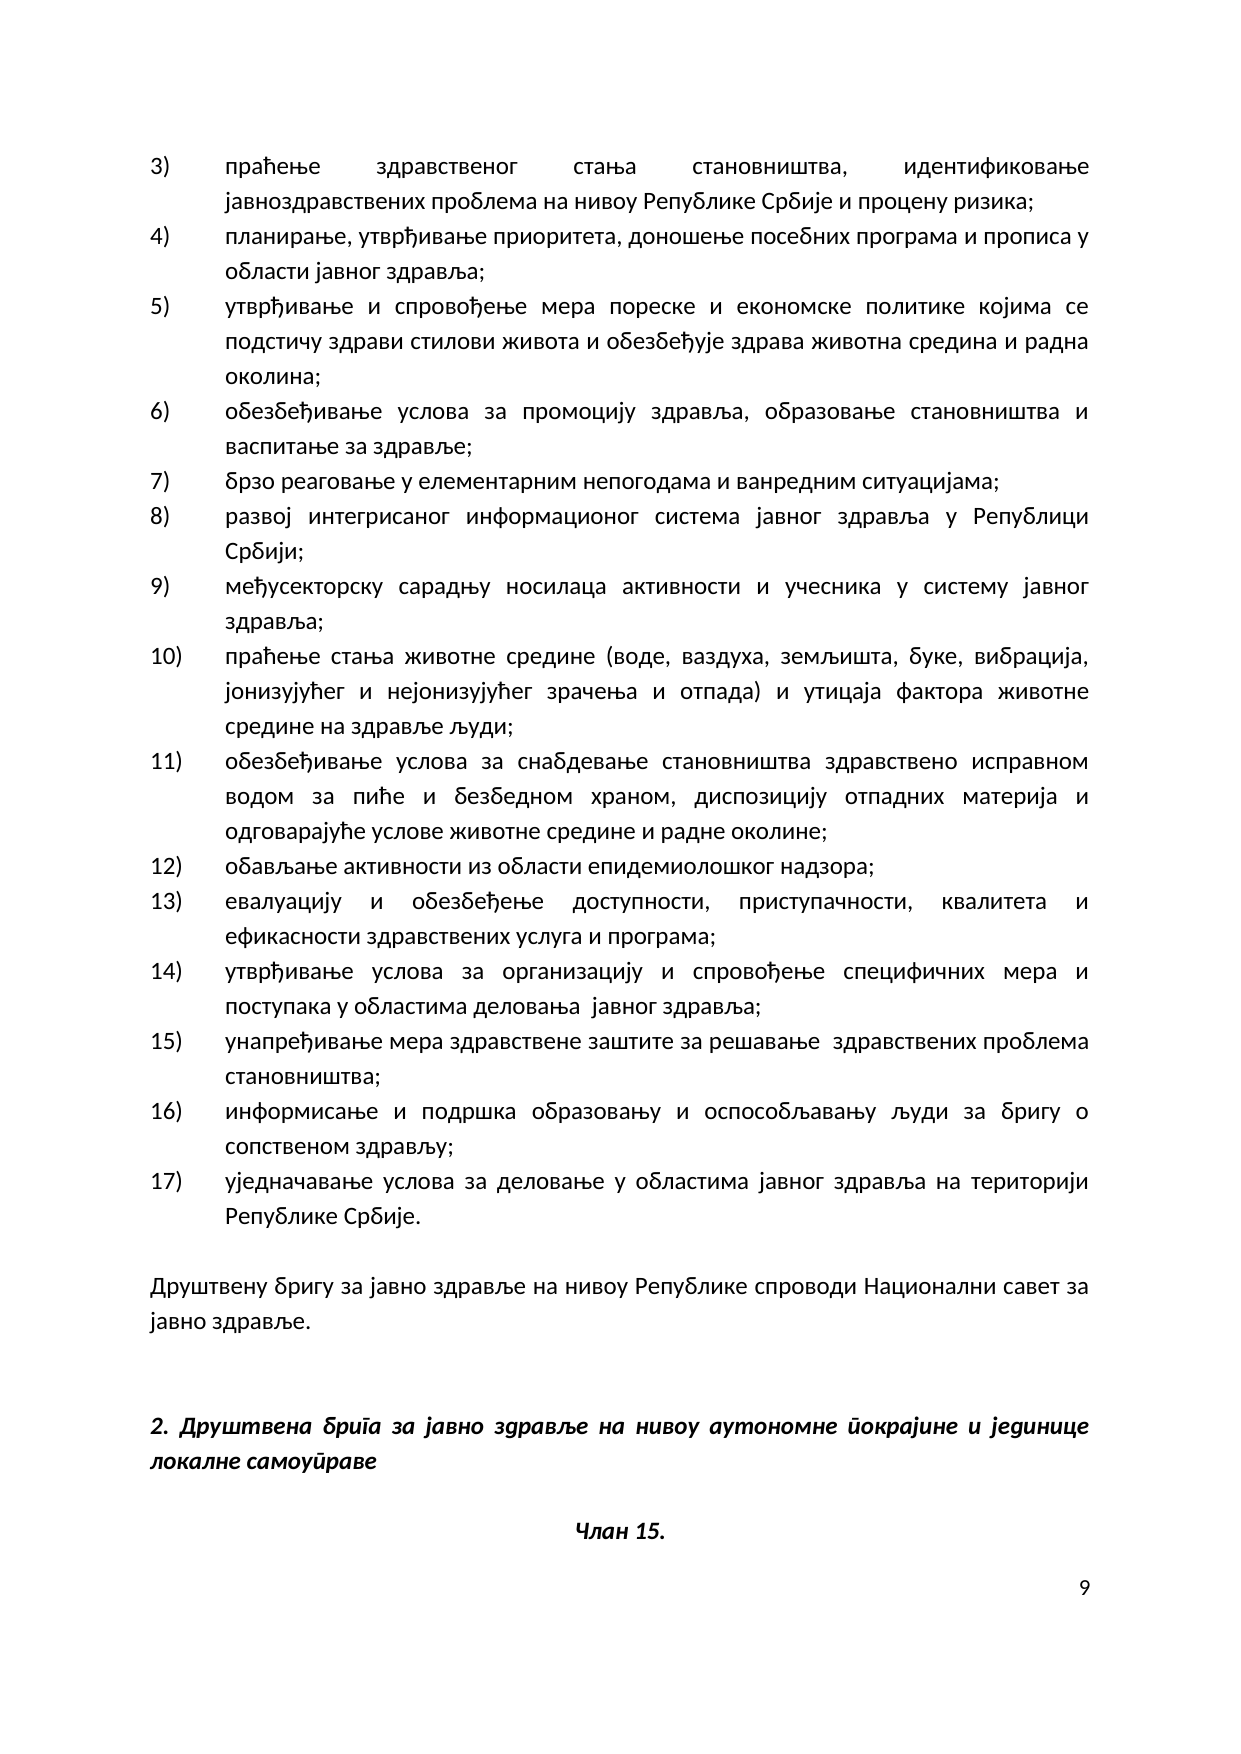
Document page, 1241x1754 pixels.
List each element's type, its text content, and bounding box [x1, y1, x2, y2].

list међусекторску сарадњу носилаца активности и учесника у систему јавног здравља; [150, 570, 1090, 636]
list развој интегрисаног информационог система јавног здравља у Републици Србији; [150, 500, 1090, 566]
text 2. Друштвена брига за јавно здравље на нивоу аутономне покрајине и јединице локалне самоуправе [150, 1410, 1090, 1476]
list утврђивање услова за организацију и спровођење специфичних мера и поступака у областима деловања јавног здравља; [150, 955, 1090, 1021]
list информисање и подршка образовању и оспособљавању људи за бригу о сопственом здрављу; [150, 1095, 1090, 1161]
list уједначавање услова за деловање у областима јавног здравља на територији Републике Србије. [150, 1165, 1090, 1231]
list брзо реаговање у елементарним непогодама и ванредним ситуацијама; [150, 465, 1090, 496]
list праћење здравственог стања становништва, идентификовање јавноздравствених проблема на нивоу Републике Србије и процену ризика; [150, 150, 1090, 216]
list обављање активности из области епидемиолошког надзора; [150, 850, 1090, 881]
text Друштвену бригу за јавно здравље на нивоу Републике спроводи Национални савет за јавно здравље. [150, 1270, 1090, 1336]
list обезбеђивање услова за промоцију здравља, образовање становништва и васпитање за здравље; [150, 395, 1090, 461]
list праћење стања животне средине (воде, ваздуха, земљишта, буке, вибрација, јонизујућег и нејонизујућег зрачења и отпада) и утицаја фактора животне средине на здравље људи; [150, 640, 1090, 741]
list евалуацију и обезбеђење доступности, приступачности, квалитета и ефикасности здравствених услуга и програма; [150, 885, 1090, 951]
list планирање, утврђивање приоритета, доношење посебних програма и прописа у области јавног здравља; [150, 220, 1090, 286]
list утврђивање и спровођење мера пореске и економске политике којима се подстичу здрави стилови живота и обезбеђује здрава животна средина и радна околина; [150, 290, 1090, 391]
text Члан 15. [150, 1515, 1090, 1546]
list обезбеђивање услова за снабдевање становништва здравствено исправном водом за пиће и безбедном храном, диспозицију отпадних материја и одговарајуће услове животне средине и радне околине; [150, 745, 1090, 846]
list унапређивање мера здравствене заштите за решавање здравствених проблема становништва; [150, 1025, 1090, 1091]
